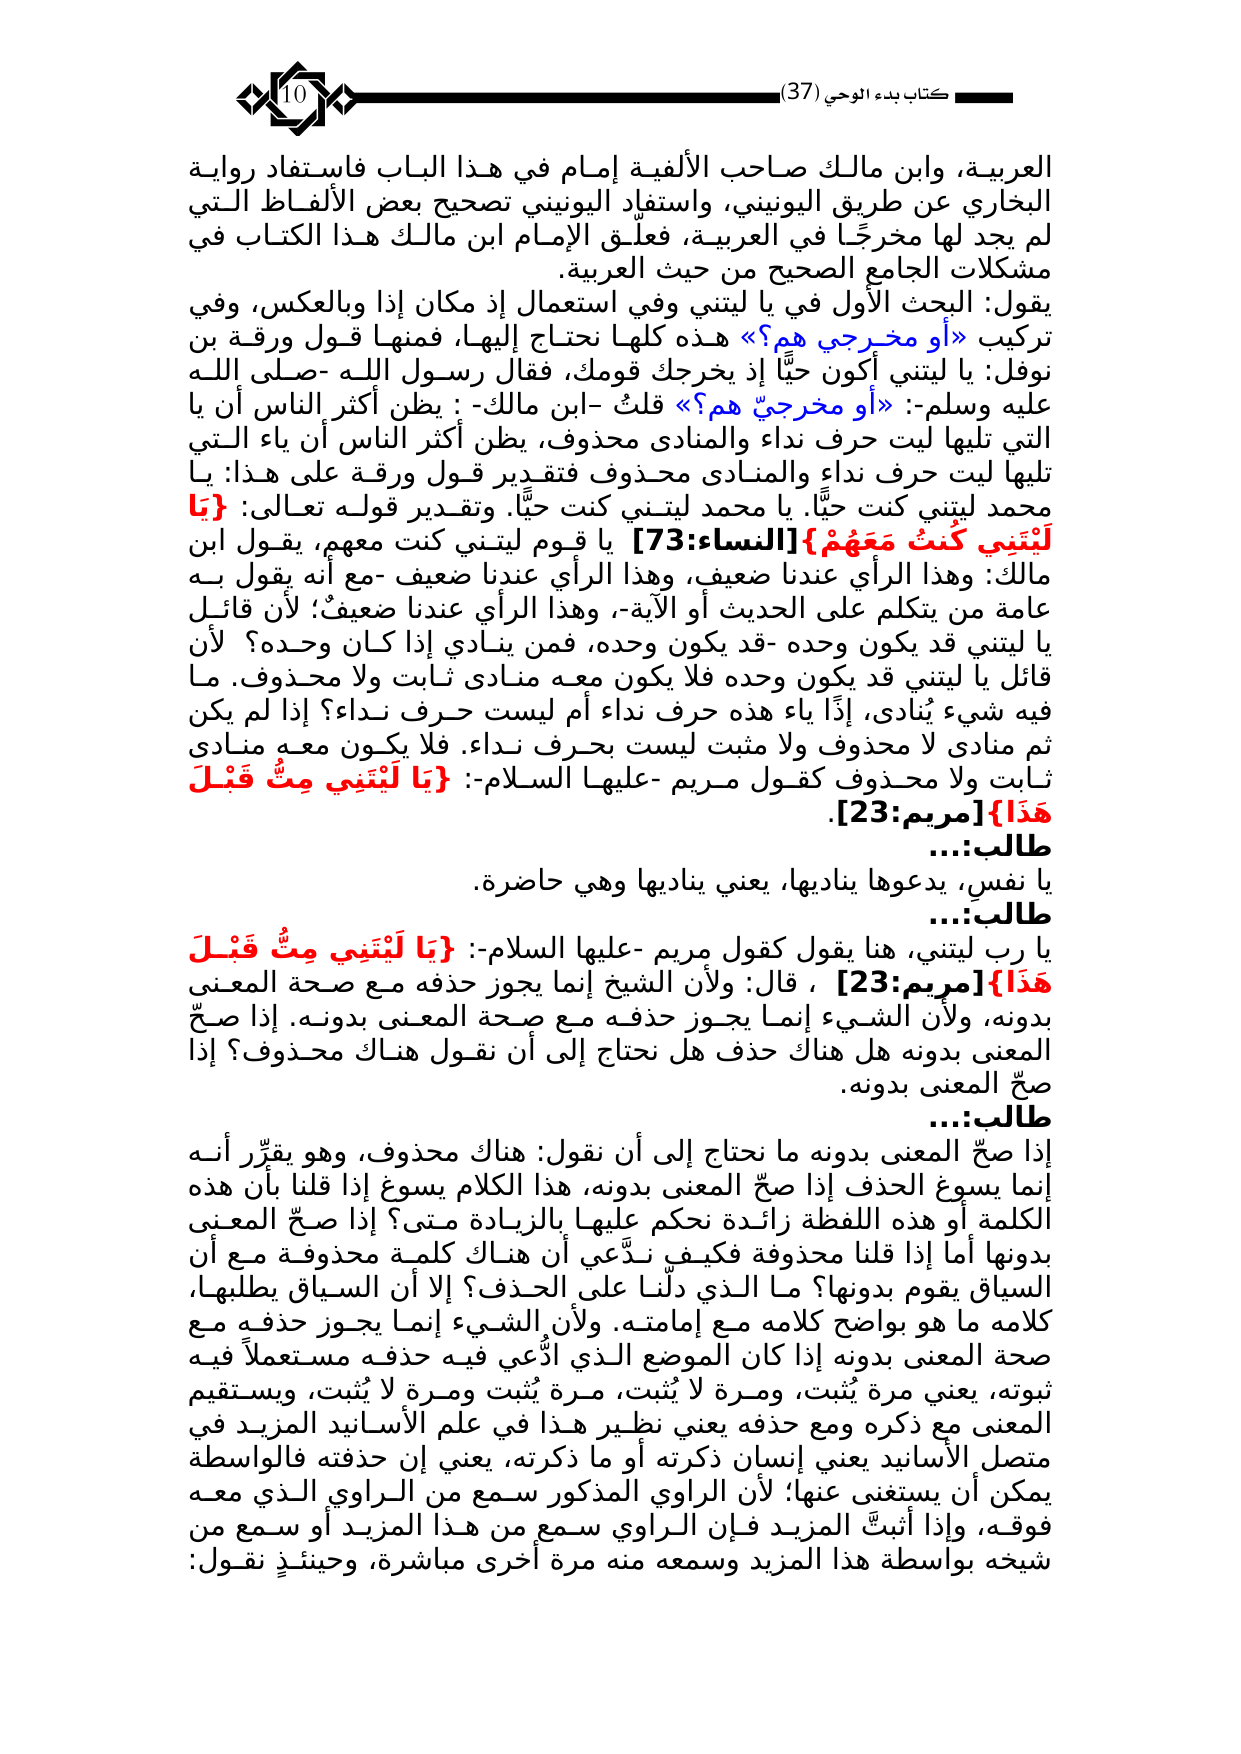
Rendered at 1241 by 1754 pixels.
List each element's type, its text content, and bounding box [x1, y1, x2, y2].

text طالب:... [187, 829, 1053, 863]
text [187, 1135, 1053, 1576]
text يا رب ليتني، هنا يقول كقول مريم -عليها السلام-: {يَا لَيْتَنِي مِتُّ قَبْلَ هَذَا}[مريم:23] ، قال: ولأن الشيخ إنما يجوز حذفه مع صحة المعنى بدونه، ولأن الشيء إنما يجوز حذفه مع صحة المعنى بدونه. إذا صحّ المعنى بدونه هل هناك حذف هل نحتاج إلى أن نقول هناك محذوف؟ إذا صحّ المعنى بدونه. [187, 931, 1053, 1101]
text طالب:... [187, 1101, 1053, 1135]
text طالب:... [187, 897, 1053, 931]
text يقول: البحث الأول في يا ليتني وفي استعمال إذ مكان إذا وبالعكس، وفي تركيب «أو مخرجي هم؟» هذه كلها نحتاج إليها، فمنها قول ورقة بن نوفل: يا ليتني أكون حيًّا إذ يخرجك قومك، فقال رسول الله -صلى الله عليه وسلم-: «أو مخرجيّ هم؟» قلتُ –ابن مالك- : يظن أكثر الناس أن يا التي تليها ليت حرف نداء والمنادى محذوف، يظن أكثر الناس أن ياء التي تليها ليت حرف نداء والمنادى محذوف فتقدير قول ورقة على هذا: يا محمد ليتني كنت حيًّا. يا محمد ليتني كنت حيًّا. وتقدير قوله تعالى: {يَا لَيْتَنِي كُنتُ مَعَهُمْ}[النساء:73] يا قوم ليتني كنت معهم، يقول ابن مالك: وهذا الرأي عندنا ضعيف، وهذا الرأي عندنا ضعيف -مع أنه يقول به عامة من يتكلم على الحديث أو الآية-، وهذا الرأي عندنا ضعيفٌ؛ لأن قائل يا ليتني قد يكون وحده -قد يكون وحده، فمن ينادي إذا كان وحده؟ لأن قائل يا ليتني قد يكون وحده فلا يكون معه منادى ثابت ولا محذوف. ما فيه شيء يُنادى، إذًا ياء هذه حرف نداء أم ليست حرف نداء؟ إذا لم يكن ثم منادى لا محذوف ولا مثبت ليست بحرف نداء. فلا يكون معه منادى ثابت ولا محذوف كقول مريم -عليها السلام-: {يَا لَيْتَنِي مِتُّ قَبْلَ هَذَا}[مريم:23]. [187, 286, 1053, 829]
text يا نفسِ، يدعوها يناديها، يعني يناديها وهي حاضرة. [187, 863, 1053, 897]
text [187, 150, 1053, 286]
